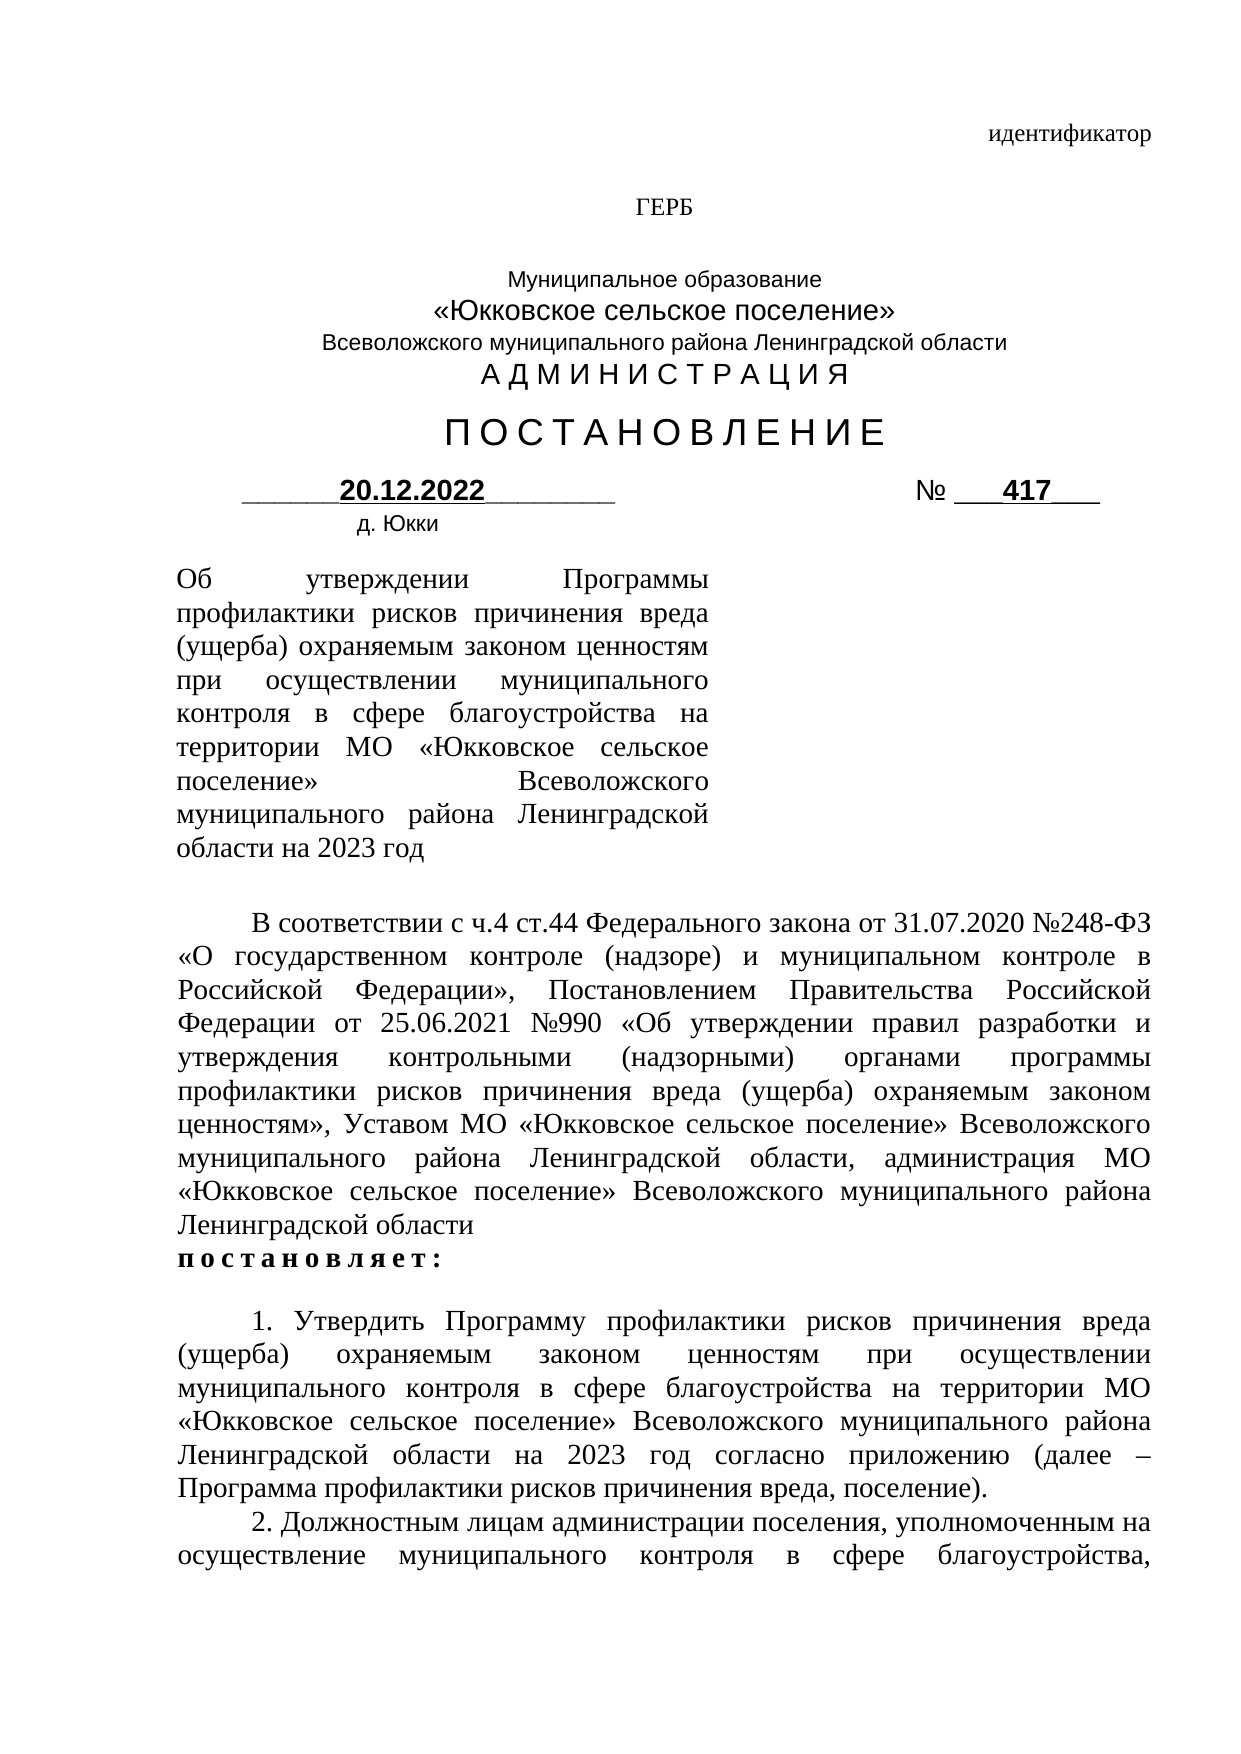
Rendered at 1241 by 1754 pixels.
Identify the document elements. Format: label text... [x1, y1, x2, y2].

text идентификатор [177, 118, 1152, 147]
text Муниципальное образование [177, 266, 1152, 293]
text ПОСТАНОВЛЕНИЕ [177, 410, 1152, 453]
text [177, 1504, 1152, 1571]
text постановляет: [177, 1240, 1152, 1274]
text 1. Утвердить Программу профилактики рисков причинения вреда (ущерба) охраняемым законом ценностям при осуществлении муниципального контроля в сфере благоустройства на территории МО «Юкковское сельское поселение» Всеволожского муниципального района Ленинградской области на 2023 год согласно приложению (далее – Программа профилактики рисков причинения вреда, поселение). [177, 1303, 1152, 1504]
text АДМИНИСТРАЦИЯ [177, 357, 1152, 391]
text ГЕРБ [177, 192, 1152, 221]
text ______20.12.2022________ № ___417___ [177, 473, 1152, 507]
text д. Юкки [177, 509, 1152, 536]
text Всеволожского муниципального района Ленинградской области [177, 329, 1152, 355]
text В соответствии с ч.4 ст.44 Федерального закона от 31.07.2020 №248-ФЗ «О государственном контроле (надзоре) и муниципальном контроле в Российской Федерации», Постановлением Правительства Российской Федерации от 25.06.2021 №990 «Об утверждении правил разработки и утверждения контрольными (надзорными) органами программы профилактики рисков причинения вреда (ущерба) охраняемым законом ценностям», Уставом МО «Юкковское сельское поселение» Всеволожского муниципального района Ленинградской области, администрация МО «Юкковское сельское поселение» Всеволожского муниципального района Ленинградской области [177, 905, 1152, 1240]
text «Юкковское сельское поселение» [177, 293, 1152, 326]
